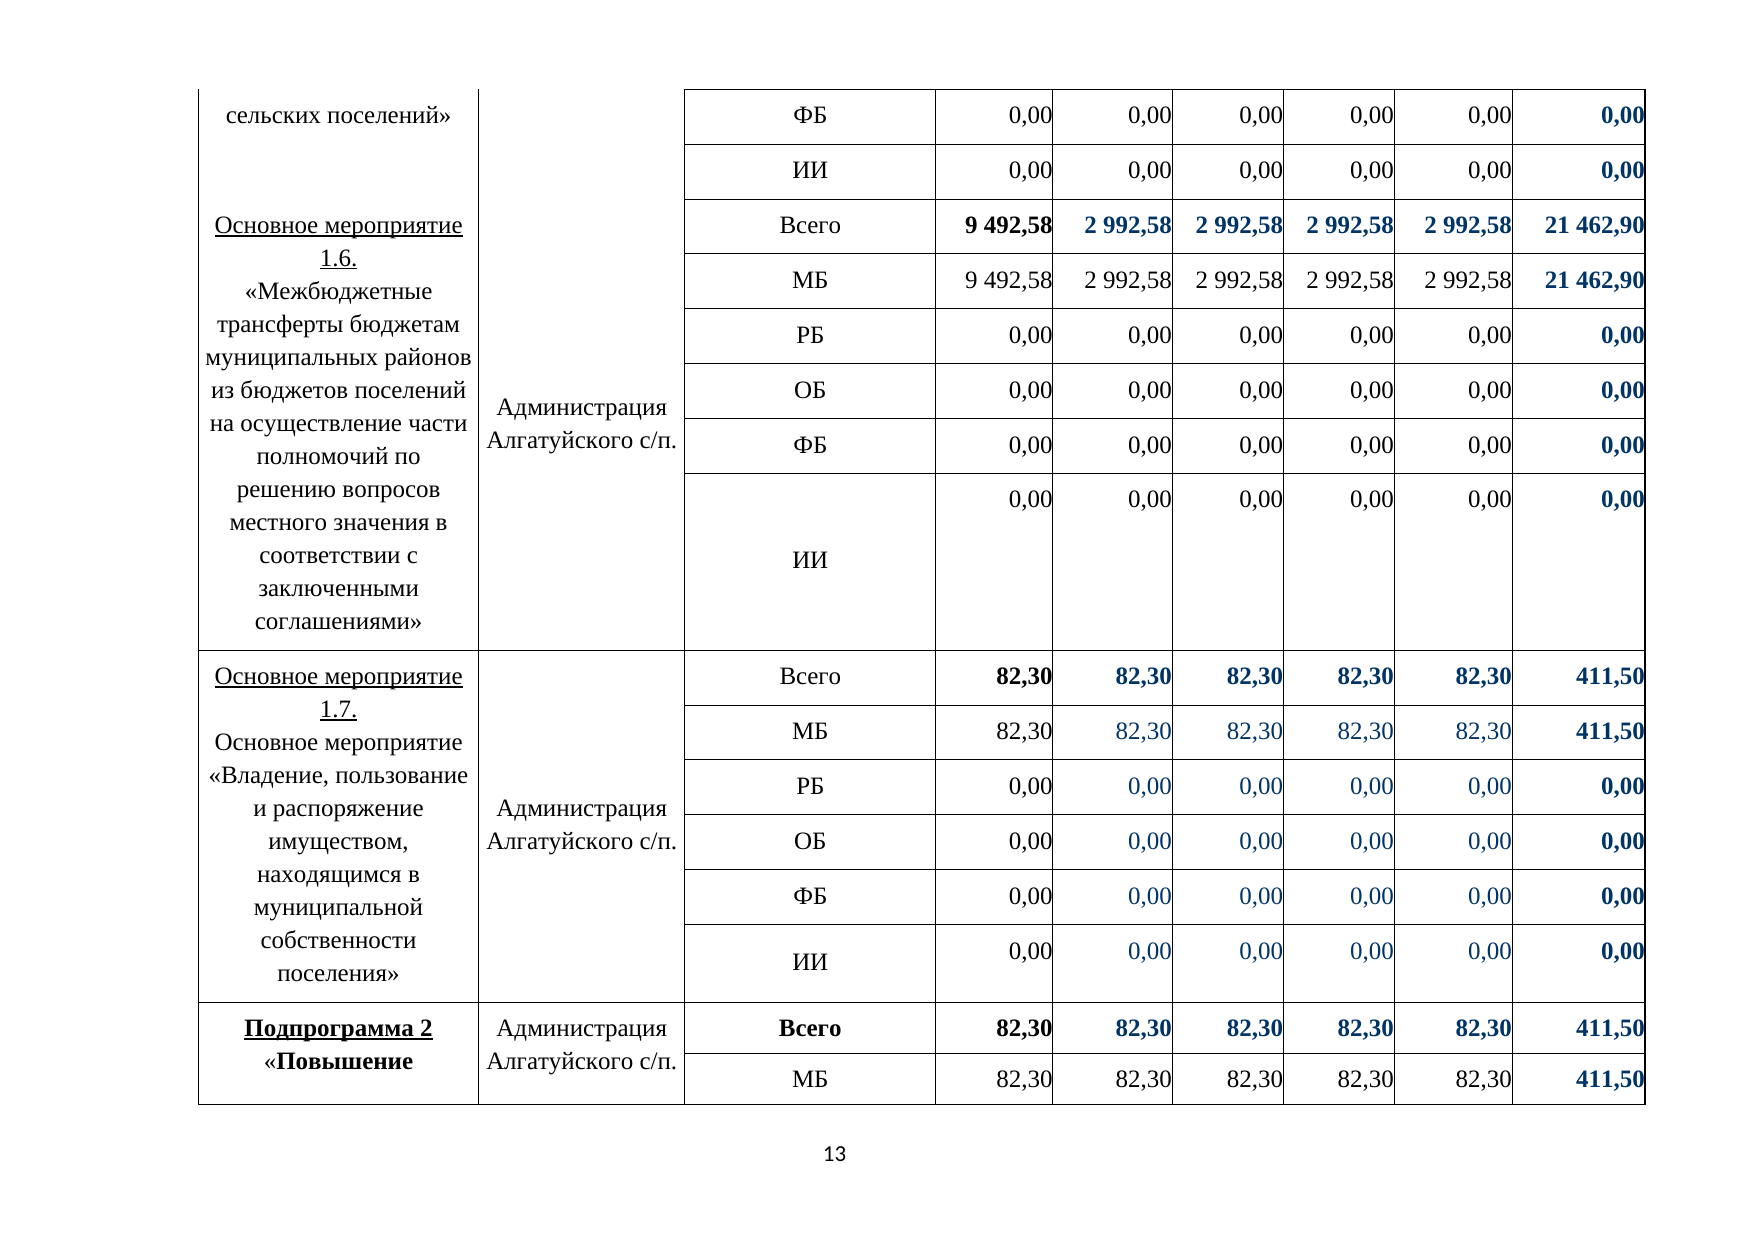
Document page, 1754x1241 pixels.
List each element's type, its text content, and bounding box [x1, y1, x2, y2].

table_cell 0,00 [1284, 760, 1394, 814]
table_cell 0,00 [1053, 870, 1172, 924]
table_cell 82,30 [1395, 1054, 1512, 1104]
table_cell 0,00 [1284, 309, 1394, 363]
table_cell 0,00 [1395, 90, 1512, 143]
table_cell 0,00 [1053, 419, 1172, 473]
table_cell 0,00 [1173, 90, 1283, 143]
table_cell 0,00 [1284, 474, 1394, 649]
table_cell 82,30 [1395, 651, 1512, 704]
table_cell 0,00 [1284, 364, 1394, 418]
table_cell 82,30 [936, 1054, 1052, 1104]
table_cell 0,00 [1513, 925, 1644, 1002]
table_cell Всего [685, 651, 935, 704]
table_cell 0,00 [1173, 925, 1283, 1002]
table_cell 0,00 [1284, 145, 1394, 198]
table_cell 0,00 [936, 309, 1052, 363]
table_cell 0,00 [1053, 925, 1172, 1002]
table_cell 82,30 [936, 651, 1052, 704]
table_cell 82,30 [1173, 1054, 1283, 1104]
table_cell МБ [685, 1054, 935, 1104]
table_cell 9 492,58 [936, 254, 1052, 308]
table_cell 0,00 [1053, 364, 1172, 418]
table_cell 2 992,58 [1395, 254, 1512, 308]
table_cell 0,00 [1053, 309, 1172, 363]
table_cell 0,00 [1053, 145, 1172, 198]
table_cell 9 492,58 [936, 200, 1052, 253]
table_cell 0,00 [936, 419, 1052, 473]
table_cell 2 992,58 [1173, 200, 1283, 253]
table_cell 0,00 [1395, 145, 1512, 198]
table_cell 0,00 [1513, 90, 1644, 143]
table_cell 82,30 [1173, 1003, 1283, 1053]
table_cell 411,50 [1513, 651, 1644, 704]
table_cell 82,30 [1173, 651, 1283, 704]
table_cell 0,00 [1513, 870, 1644, 924]
table_cell 0,00 [1173, 870, 1283, 924]
table_cell 0,00 [1513, 419, 1644, 473]
table_cell 0,00 [1173, 145, 1283, 198]
table_cell 0,00 [1053, 90, 1172, 143]
table_cell 0,00 [1053, 815, 1172, 869]
table_cell РБ [685, 309, 935, 363]
table_cell МБ [685, 706, 935, 759]
table_cell 2 992,58 [1395, 200, 1512, 253]
table_cell МБ [685, 254, 935, 308]
table_cell 0,00 [1395, 815, 1512, 869]
table_cell 411,50 [1513, 1054, 1644, 1104]
table_cell 0,00 [936, 474, 1052, 649]
table_cell РБ [685, 760, 935, 814]
table_cell 0,00 [1395, 760, 1512, 814]
table_cell 0,00 [1284, 815, 1394, 869]
table_cell 82,30 [936, 1003, 1052, 1053]
table_cell 0,00 [1513, 474, 1644, 649]
table_cell 0,00 [1395, 474, 1512, 649]
table_cell 0,00 [1513, 309, 1644, 363]
table_cell 0,00 [1513, 815, 1644, 869]
table_cell 0,00 [1284, 925, 1394, 1002]
table_cell 82,30 [1284, 706, 1394, 759]
table_cell 0,00 [1173, 815, 1283, 869]
table_cell 82,30 [1053, 1003, 1172, 1053]
table_cell 0,00 [936, 364, 1052, 418]
table_cell 21 462,90 [1513, 254, 1644, 308]
table_cell 0,00 [1513, 364, 1644, 418]
table_cell 0,00 [936, 815, 1052, 869]
table_cell 0,00 [936, 870, 1052, 924]
table_cell 0,00 [1513, 760, 1644, 814]
table_cell 0,00 [1284, 419, 1394, 473]
table_cell 82,30 [1284, 651, 1394, 704]
table_cell ОБ [685, 815, 935, 869]
table_cell Основное мероприятие 1.6. «Межбюджетные трансферты бюджетам муниципальных районов из бюджетов поселений на осуществление части полномочий по решению вопросов местного значения в соответствии с заключенными соглашениями» [199, 199, 478, 649]
table_cell 2 992,58 [1284, 200, 1394, 253]
table_cell 0,00 [936, 90, 1052, 143]
table_cell Всего [685, 1003, 935, 1053]
table_cell Администрация Алгатуйского с/п. [479, 651, 684, 1002]
table_cell ИИ [685, 474, 935, 649]
table_cell 21 462,90 [1513, 200, 1644, 253]
table_cell 0,00 [1395, 309, 1512, 363]
table_cell 0,00 [1053, 474, 1172, 649]
table_cell 0,00 [936, 925, 1052, 1002]
table_cell Администрация Алгатуйского с/п. [479, 199, 684, 649]
table_cell 0,00 [1395, 419, 1512, 473]
table_cell Подпрограмма 2 «Повышение эффективности бюджетных расходов Алгатуйского сельского поселения» [199, 1003, 478, 1104]
table_cell 411,50 [1513, 1003, 1644, 1053]
table_cell Администрация Алгатуйского с/п. [479, 1003, 684, 1104]
table_cell 0,00 [936, 760, 1052, 814]
table_cell 82,30 [1395, 706, 1512, 759]
table_cell 82,30 [1173, 706, 1283, 759]
table_cell 0,00 [1173, 474, 1283, 649]
table_cell ОБ [685, 364, 935, 418]
table_cell 82,30 [1284, 1054, 1394, 1104]
table_cell ИИ [685, 145, 935, 198]
table_cell 2 992,58 [1173, 254, 1283, 308]
table_cell 2 992,58 [1053, 254, 1172, 308]
table_cell 82,30 [1053, 706, 1172, 759]
table_cell 0,00 [1513, 145, 1644, 198]
table_cell 0,00 [1284, 90, 1394, 143]
table_cell 0,00 [1173, 364, 1283, 418]
table_cell 82,30 [936, 706, 1052, 759]
table_cell 0,00 [936, 145, 1052, 198]
table_cell ФБ [685, 90, 935, 143]
table_cell 2 992,58 [1284, 254, 1394, 308]
table_cell 2 992,58 [1053, 200, 1172, 253]
table_cell 0,00 [1284, 870, 1394, 924]
table_cell ФБ [685, 419, 935, 473]
table_cell Основное мероприятие 1.7. Основное мероприятие «Владение, пользование и распоряжение имуществом, находящимся в муниципальной собственности поселения» [199, 651, 478, 1002]
table_cell 82,30 [1395, 1003, 1512, 1053]
table_cell Всего [685, 200, 935, 253]
table_cell 0,00 [1173, 760, 1283, 814]
table_cell ИИ [685, 925, 935, 1002]
table_cell ФБ [685, 870, 935, 924]
table_cell 0,00 [1173, 419, 1283, 473]
table_cell 82,30 [1053, 1054, 1172, 1104]
table_cell 82,30 [1053, 651, 1172, 704]
table_cell 0,00 [1395, 364, 1512, 418]
table_cell 0,00 [1395, 870, 1512, 924]
table_cell 411,50 [1513, 706, 1644, 759]
table_cell 0,00 [1395, 925, 1512, 1002]
table_cell 0,00 [1173, 309, 1283, 363]
table_cell 0,00 [1053, 760, 1172, 814]
table_cell 82,30 [1284, 1003, 1394, 1053]
